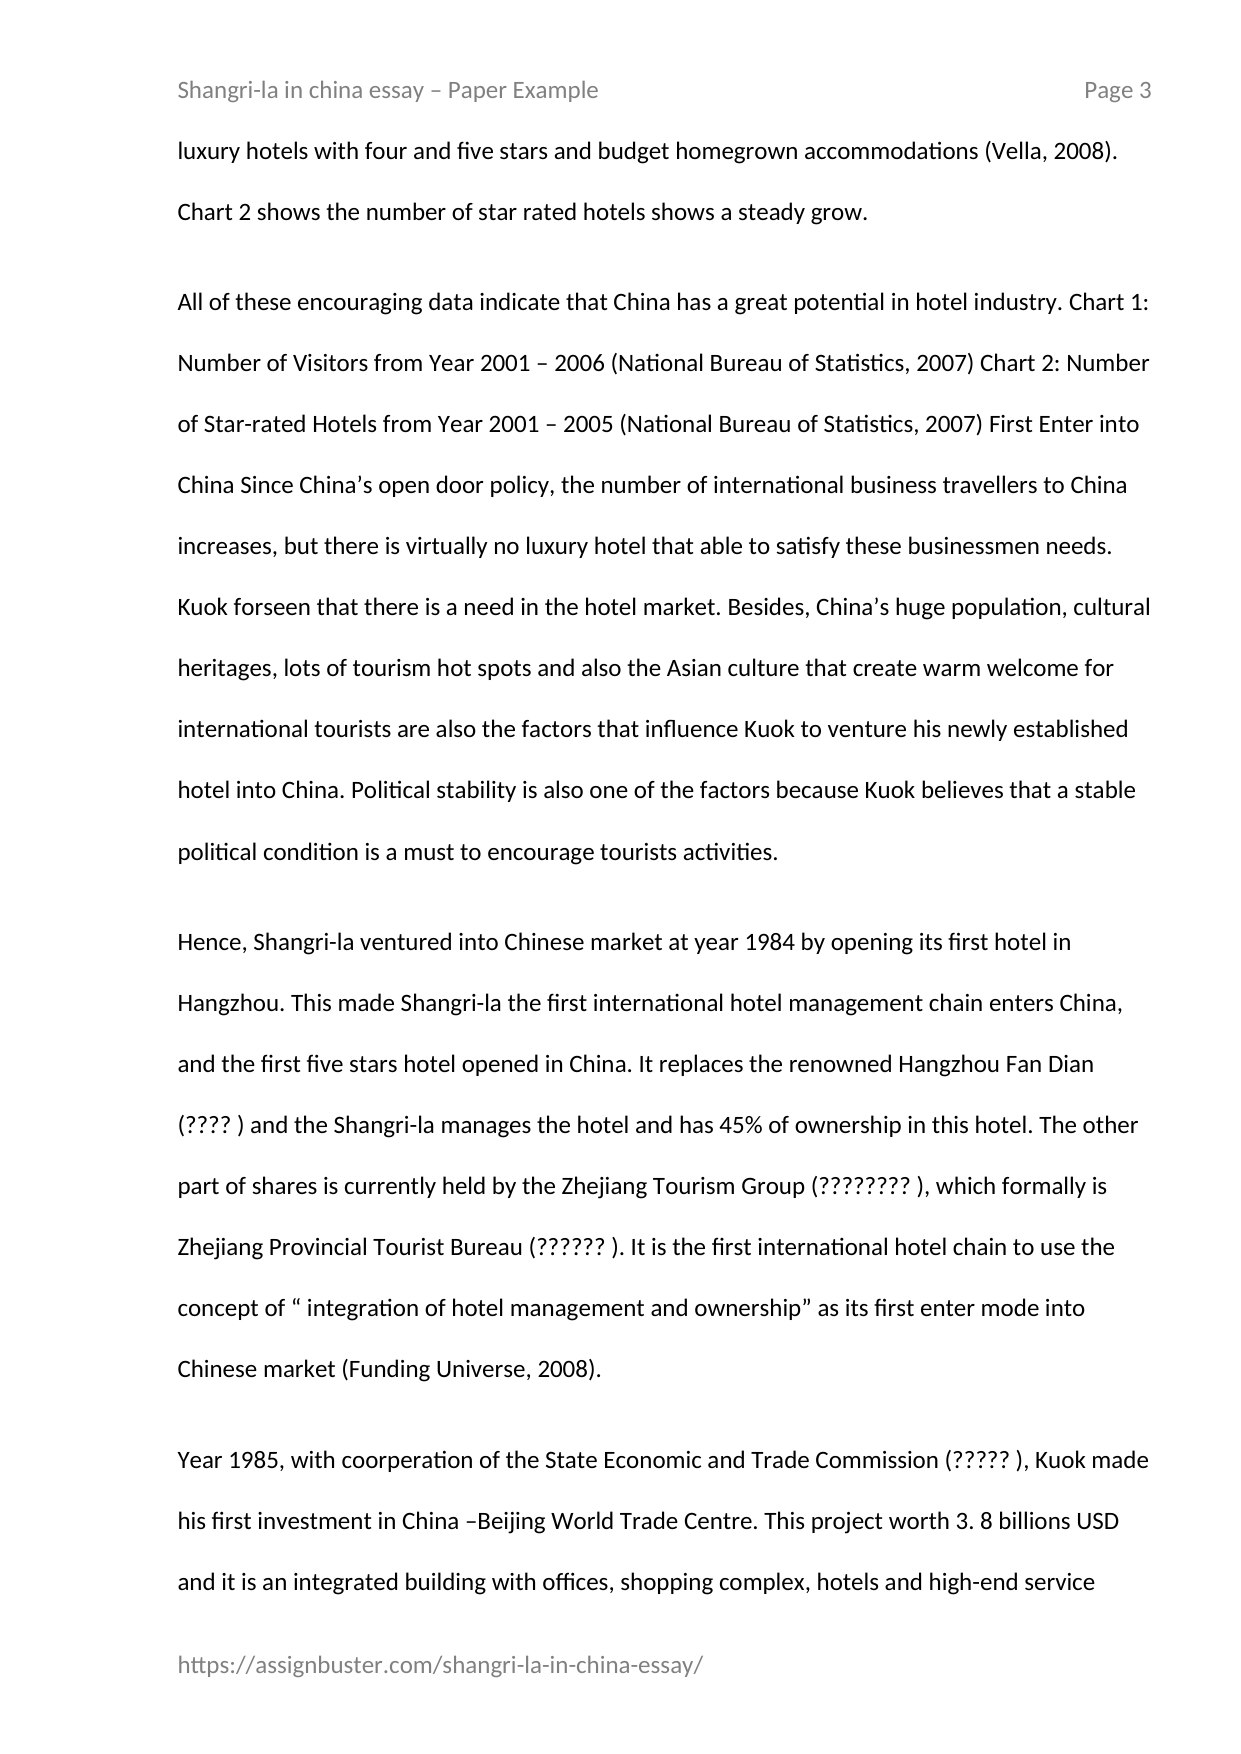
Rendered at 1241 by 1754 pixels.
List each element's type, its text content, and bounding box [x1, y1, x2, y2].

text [177, 1444, 1152, 1597]
text Hence, Shangri-la ventured into Chinese market at year 1984 by opening its first hotel in Hangzhou. This made Shangri-la the first international hotel management chain enters China, and the first five stars hotel opened in China. It replaces the renowned Hangzhou Fan Dian (???? ) and the Shangri-la manages the hotel and has 45% of ownership in this hotel. The other part of shares is currently held by the Zhejiang Tourism Group (???????? ), which formally is Zhejiang Provincial Tourist Bureau (?????? ). It is the first international hotel chain to use the concept of “ integration of hotel management and ownership” as its first enter mode into Chinese market (Funding Universe, 2008). [177, 926, 1152, 1384]
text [177, 135, 1152, 226]
text All of these encouraging data indicate that China has a great potential in hotel industry. Chart 1: Number of Visitors from Year 2001 – 2006 (National Bureau of Statistics, 2007) Chart 2: Number of Star-rated Hotels from Year 2001 – 2005 (National Bureau of Statistics, 2007) First Enter into China Since China’s open door policy, the number of international business travellers to China increases, but there is virtually no luxury hotel that able to satisfy these businessmen needs. Kuok forseen that there is a need in the hotel market. Besides, China’s huge population, cultural heritages, lots of tourism hot spots and also the Asian culture that create warm welcome for international tourists are also the factors that influence Kuok to venture his newly established hotel into China. Political stability is also one of the factors because Kuok believes that a stable political condition is a must to encourage tourists activities. [177, 286, 1152, 866]
